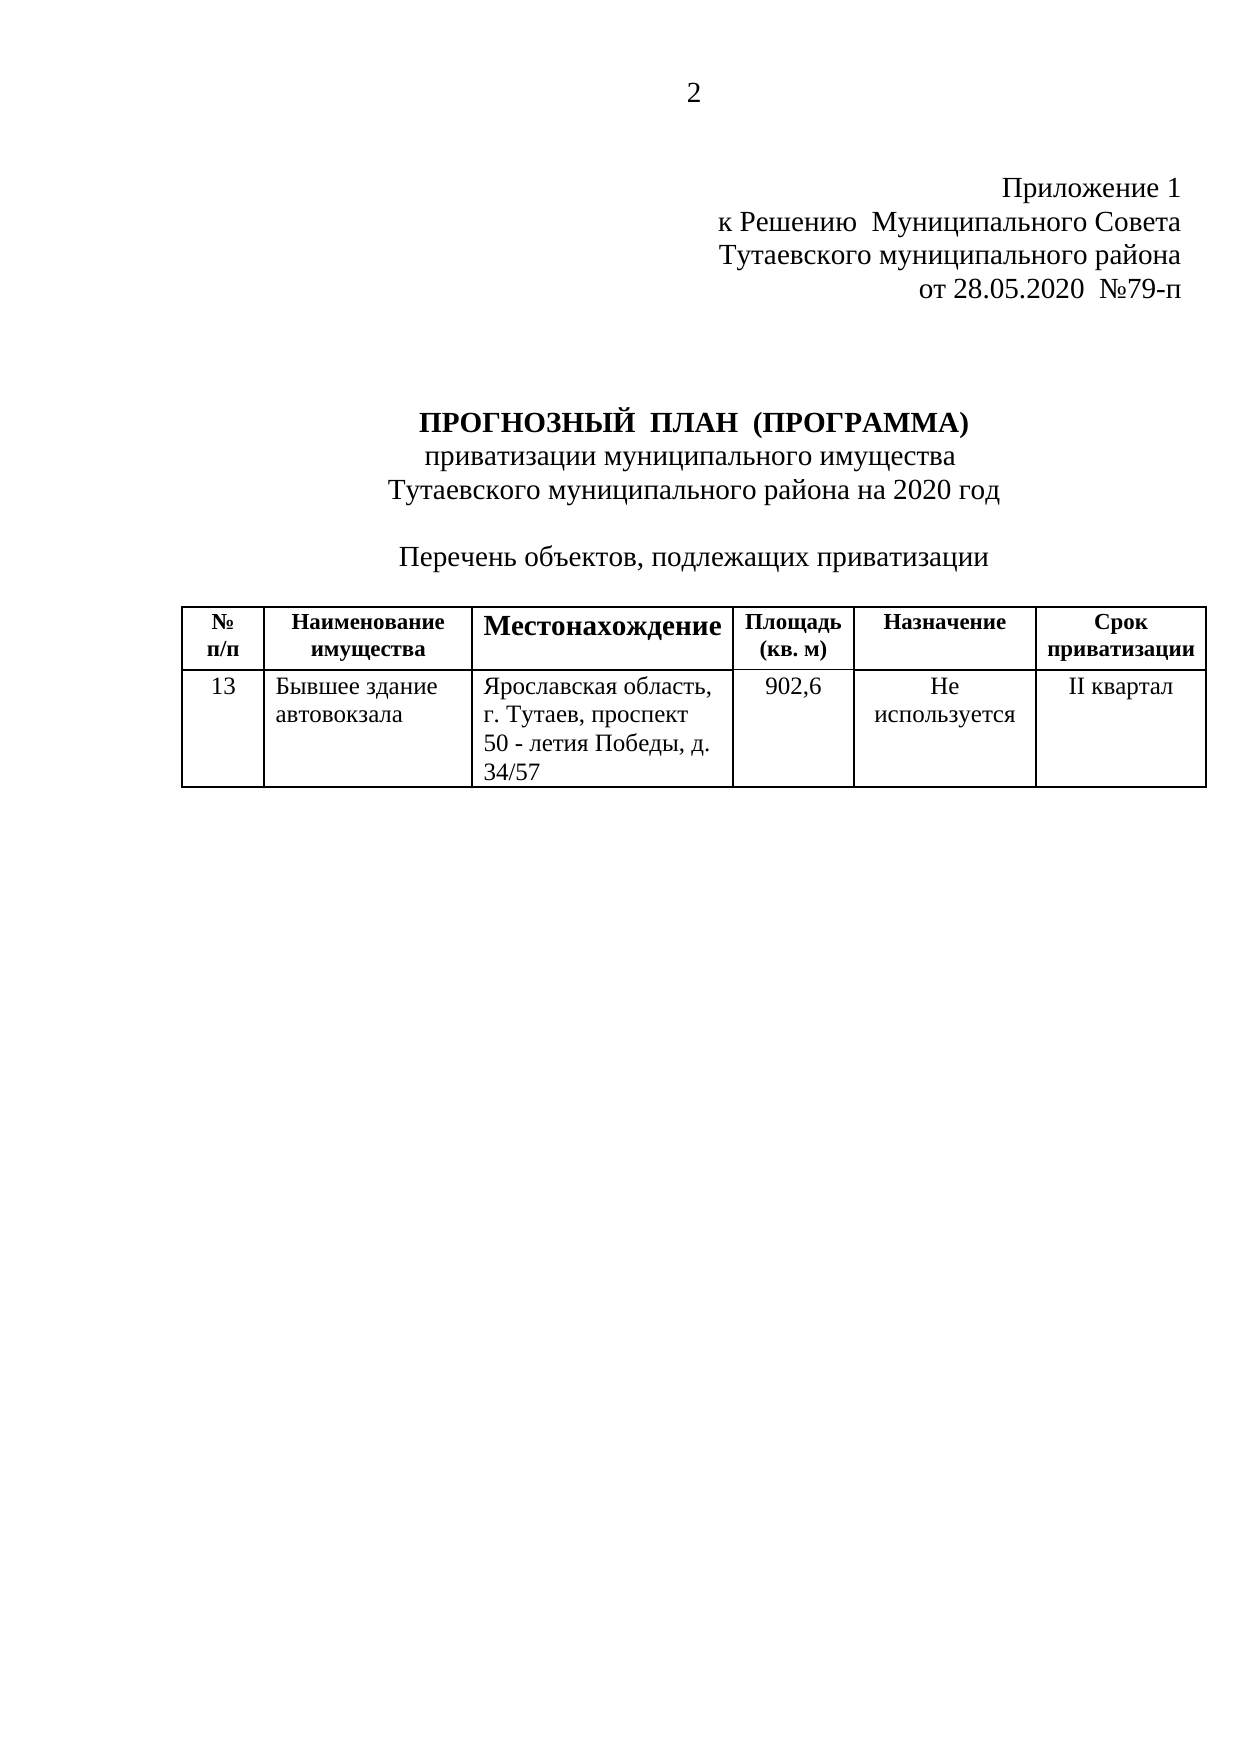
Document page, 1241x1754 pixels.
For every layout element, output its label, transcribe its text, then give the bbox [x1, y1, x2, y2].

table_cell Ярославская область, г. Тутаев, проспект 50 - летия Победы, д. 34/57 [473, 671, 732, 786]
table_header Наименование имущества [265, 608, 471, 669]
text от 28.05.2020 №79-п [207, 271, 1181, 304]
text к Решению Муниципального Совета [207, 204, 1181, 237]
text Тутаевского муниципального района [207, 237, 1181, 271]
table_header Площадь (кв. м) [734, 608, 853, 669]
text Приложение 1 [207, 170, 1181, 204]
table_cell Бывшее здание автовокзала [265, 671, 471, 786]
table_cell II квартал [1037, 671, 1205, 786]
table_cell 902,6 [734, 670, 853, 786]
table_header Местонахождение [473, 608, 732, 669]
table_header Срок приватизации [1037, 608, 1205, 669]
table_header Назначение [855, 608, 1035, 669]
table_header № п/п [183, 608, 263, 669]
text ПРОГНОЗНЫЙ ПЛАН (ПРОГРАММА) приватизации муниципального имущества Тутаевского муниципального района на 2020 год [207, 405, 1181, 506]
text Перечень объектов, подлежащих приватизации [207, 539, 1181, 573]
table_cell Не используется [855, 671, 1035, 786]
table_cell 13 [183, 671, 263, 786]
